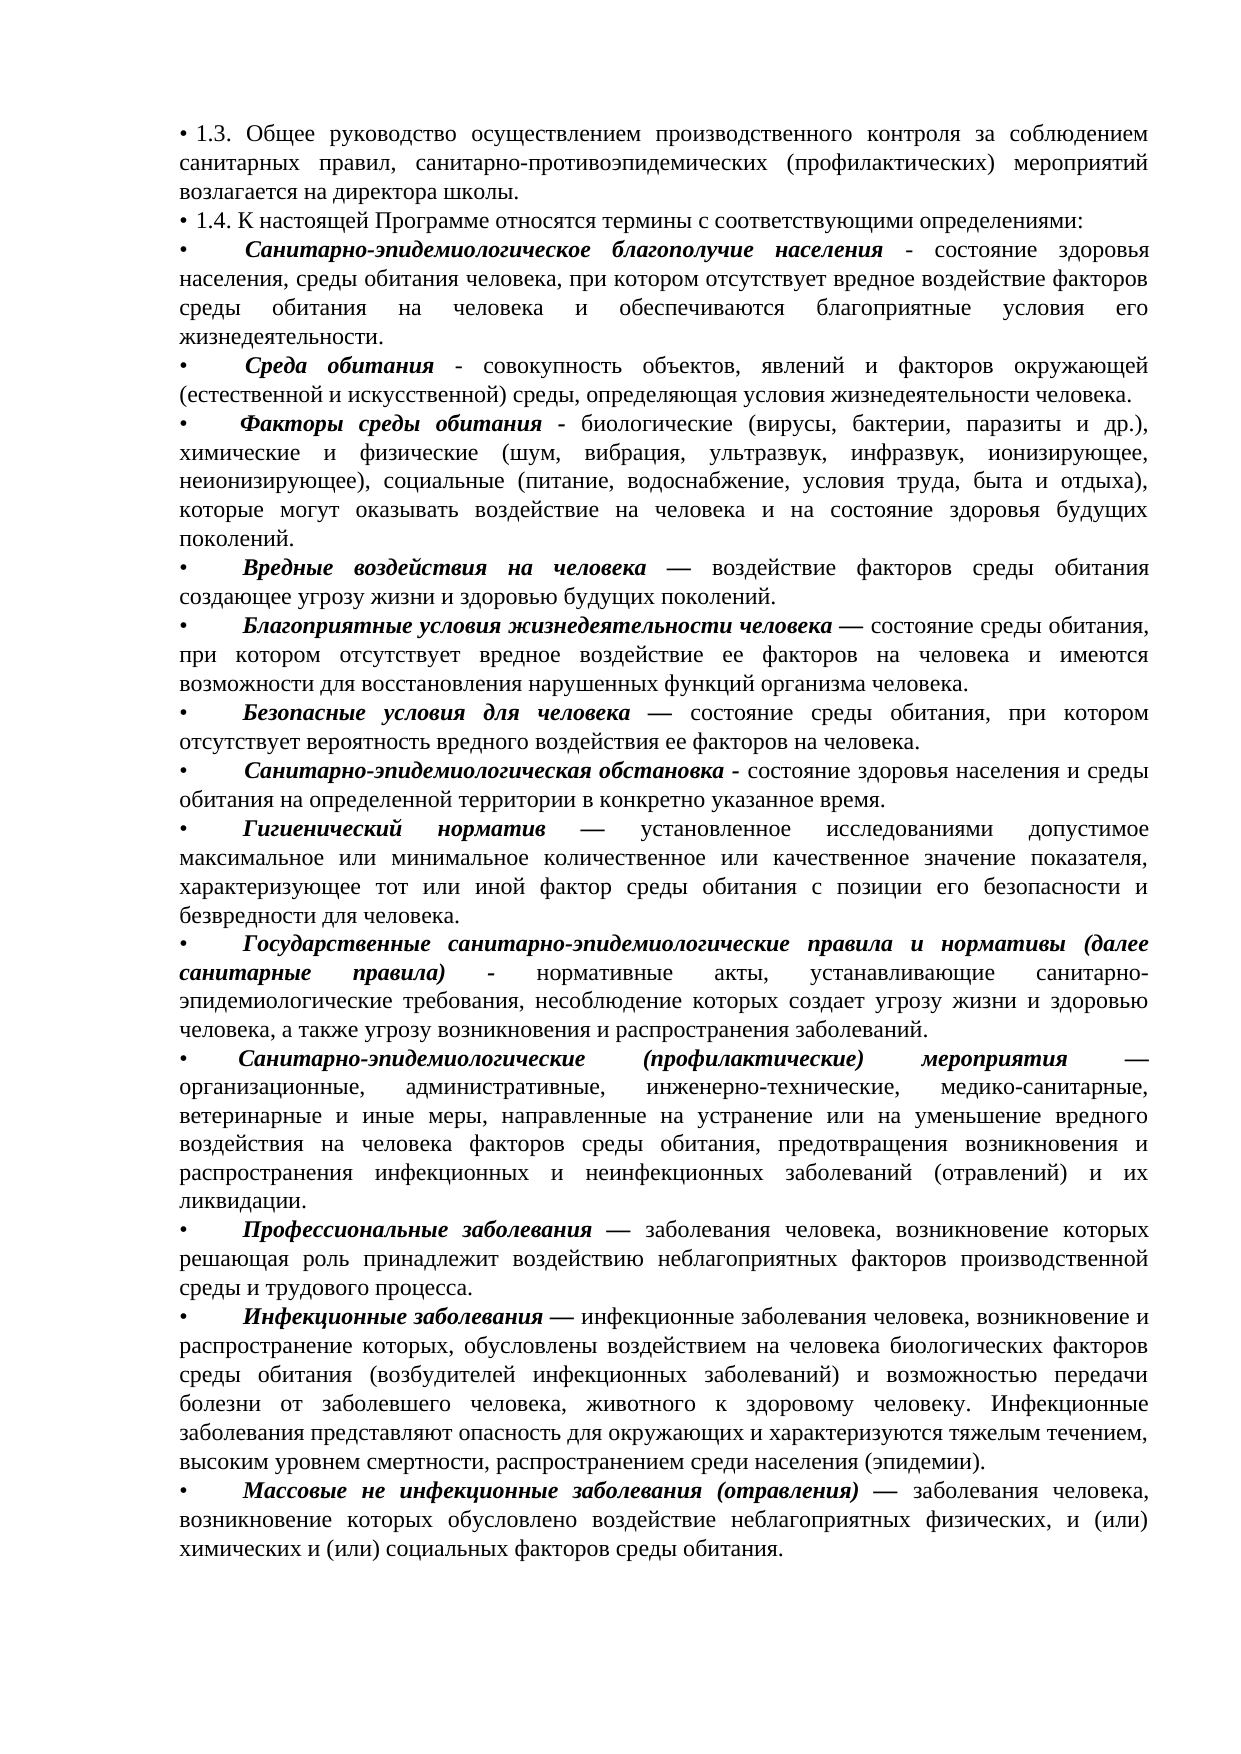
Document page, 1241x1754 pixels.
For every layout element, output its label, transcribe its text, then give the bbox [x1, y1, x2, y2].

list Безопасные условия для человека — состояние среды обитания, при котором отсутствует вероятность вредного воздействия ее факторов на человека. [179, 697, 1149, 755]
list Гигиенический норматив — установленное исследованиями допустимое максимальное или минимальное количественное или качественное значение показателя, характеризующее тот или иной фактор среды обитания с позиции его безопасности и безвредности для человека. [179, 813, 1149, 929]
list Санитарно-эпидемиологическое благополучие населения - состояние здоровья населения, среды обитания человека, при котором отсутствует вредное воздействие факторов среды обитания на человека и обеспечиваются благоприятные условия его жизнедеятельности. [179, 234, 1149, 350]
list Инфекционные заболевания — инфекционные заболевания человека, возникновение и распространение которых, обусловлены воздействием на человека биологических факторов среды обитания (возбудителей инфекционных заболеваний) и возможностью передачи болезни от заболевшего человека, животного к здоровому человеку. Инфекционные заболевания представляют опасность для окружающих и характеризуются тяжелым течением, высоким уровнем смертности, распространением среди населения (эпидемии). [179, 1301, 1149, 1475]
list 1.3. Общее руководство осуществлением производственного контроля за соблюдением санитарных правил, санитарно-противоэпидемических (профилактических) мероприятий возлагается на директора школы. [179, 118, 1149, 205]
list Санитарно-эпидемиологическая обстановка - состояние здоровья населения и среды обитания на определенной территории в конкретно указанное время. [179, 755, 1149, 813]
list Благоприятные условия жизнедеятельности человека — состояние среды обитания, при котором отсутствует вредное воздействие ее факторов на человека и имеются возможности для восстановления нарушенных функций организма человека. [179, 611, 1149, 697]
list Среда обитания - совокупность объектов, явлений и факторов окружающей (естественной и искусственной) среды, определяющая условия жизнедеятельности человека. [179, 350, 1149, 408]
list Санитарно-эпидемиологические (профилактические) мероприятия — организационные, административные, инженерно-технические, медико-санитарные, ветеринарные и иные меры, направленные на устранение или на уменьшение вредного воздействия на человека факторов среды обитания, предотвращения возникновения и распространения инфекционных и неинфекционных заболеваний (отравлений) и их ликвидации. [179, 1043, 1149, 1214]
list 1.4. К настоящей Программе относятся термины с соответствующими определениями: [179, 205, 1152, 234]
list Факторы среды обитания - биологические (вирусы, бактерии, паразиты и др.), химические и физические (шум, вибрация, ультразвук, инфразвук, ионизирующее, неионизирующее), социальные (питание, водоснабжение, условия труда, быта и отдыха), которые могут оказывать воздействие на человека и на состояние здоровья будущих поколений. [179, 408, 1149, 553]
list Вредные воздействия на человека — воздействие факторов среды обитания создающее угрозу жизни и здоровью будущих поколений. [179, 553, 1149, 611]
list Массовые не инфекционные заболевания (отравления) — заболевания человека, возникновение которых обусловлено воздействие неблагоприятных физических, и (или) химических и (или) социальных факторов среды обитания. [179, 1475, 1149, 1562]
list Государственные санитарно-эпидемиологические правила и нормативы (далее санитарные правила) - нормативные акты, устанавливающие санитарно- эпидемиологические требования, несоблюдение которых создает угрозу жизни и здоровью человека, а также угрозу возникновения и распространения заболеваний. [179, 929, 1149, 1043]
list Профессиональные заболевания — заболевания человека, возникновение которых решающая роль принадлежит воздействию неблагоприятных факторов производственной среды и трудового процесса. [179, 1214, 1149, 1301]
